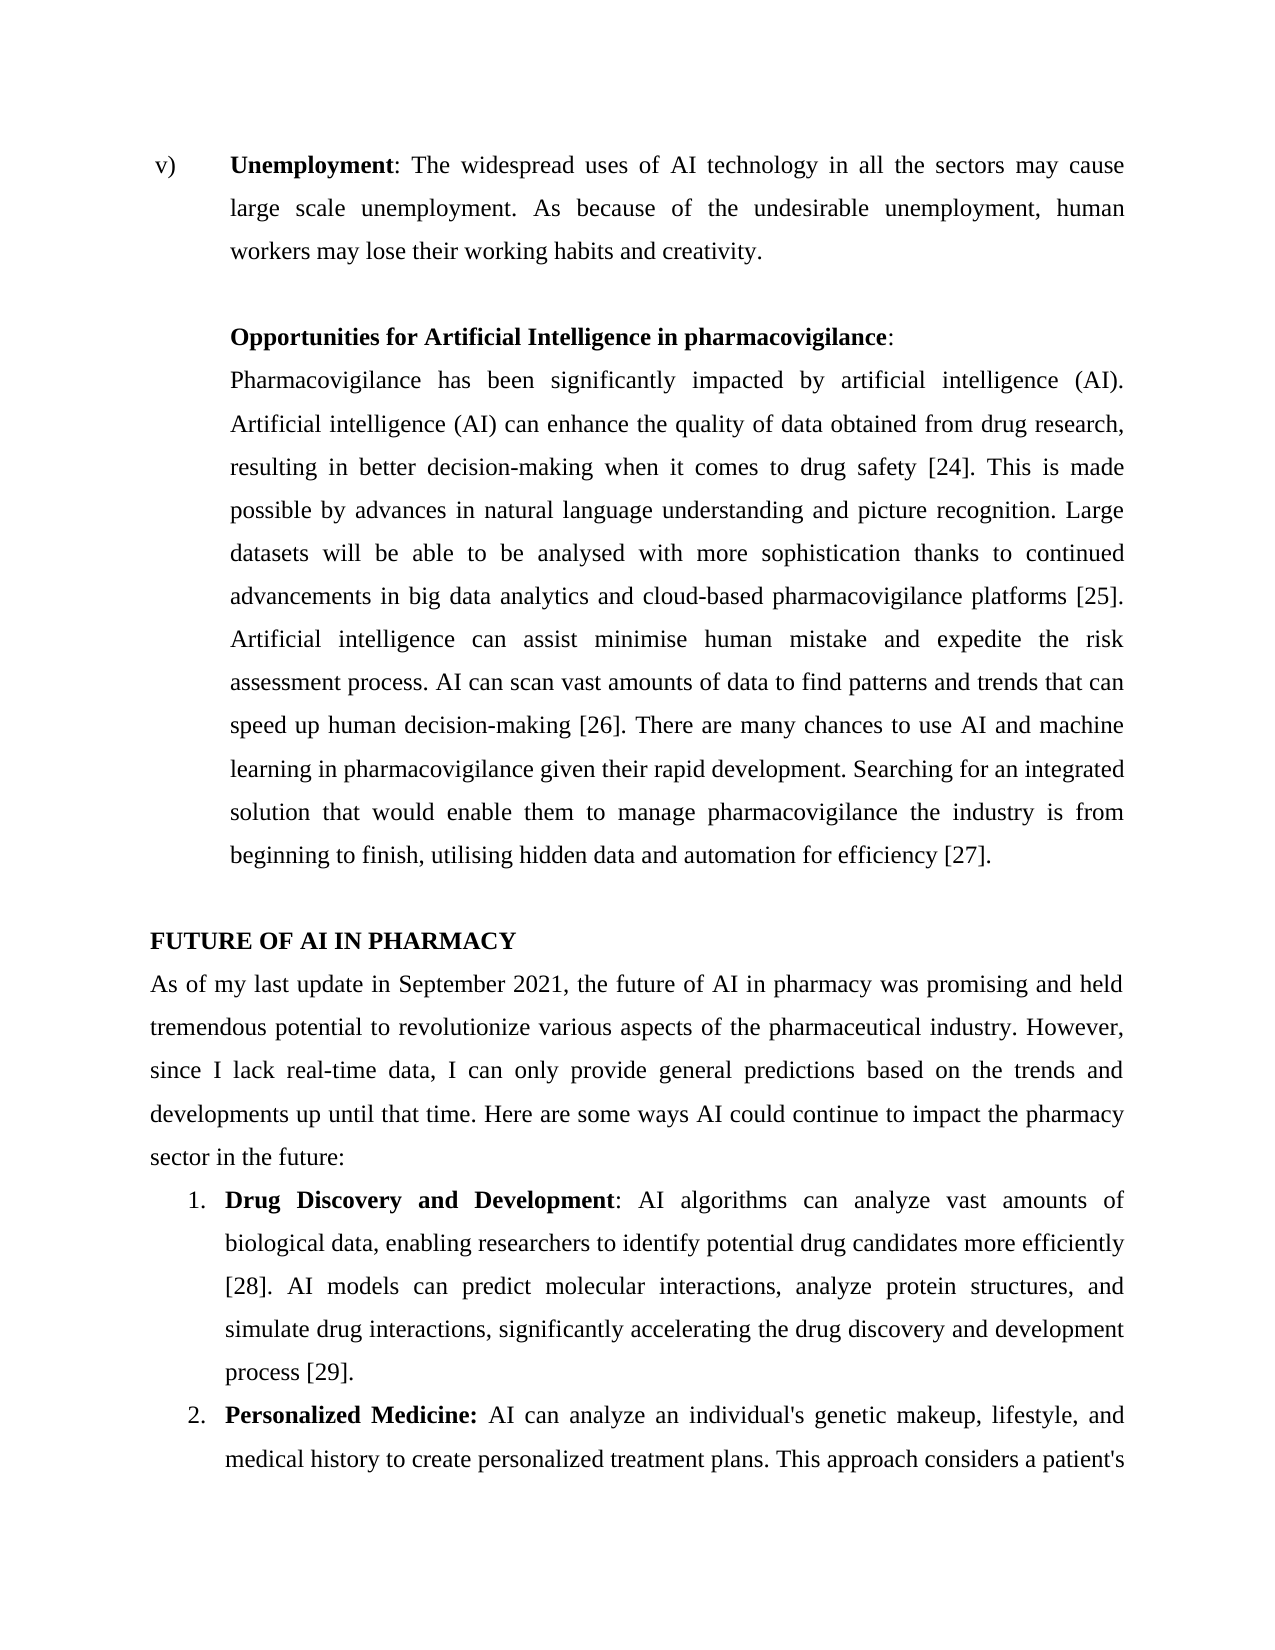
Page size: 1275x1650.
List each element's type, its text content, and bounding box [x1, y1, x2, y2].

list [187, 1401, 1125, 1472]
list Unemployment: The widespread uses of AI technology in all the sectors may cause large scale unemployment. As because of the undesirable unemployment, human workers may lose their working habits and creativity. [155, 150, 1125, 265]
list Opportunities for Artificial Intelligence in pharmacovigilance: [230, 322, 1125, 351]
text FUTURE OF AI IN PHARMACY [150, 926, 1125, 955]
list Drug Discovery and Development: AI algorithms can analyze vast amounts of biological data, enabling researchers to identify potential drug candidates more efficiently [28]. AI models can predict molecular interactions, analyze protein structures, and simulate drug interactions, significantly accelerating the drug discovery and development process [29]. [187, 1185, 1125, 1386]
text As of my last update in September 2021, the future of AI in pharmacy was promising and held tremendous potential to revolutionize various aspects of the pharmaceutical industry. However, since I lack real-time data, I can only provide general predictions based on the trends and developments up until that time. Here are some ways AI could continue to impact the pharmacy sector in the future: [150, 969, 1125, 1171]
list Pharmacovigilance has been significantly impacted by artificial intelligence (AI). Artificial intelligence (AI) can enhance the quality of data obtained from drug research, resulting in better decision-making when it comes to drug safety [24]. This is made possible by advances in natural language understanding and picture recognition. Large datasets will be able to be analysed with more sophistication thanks to continued advancements in big data analytics and cloud-based pharmacovigilance platforms [25]. Artificial intelligence can assist minimise human mistake and expedite the risk assessment process. AI can scan vast amounts of data to find patterns and trends that can speed up human decision-making [26]. There are many chances to use AI and machine learning in pharmacovigilance given their rapid development. Searching for an integrated solution that would enable them to manage pharmacovigilance the industry is from beginning to finish, utilising hidden data and automation for efficiency [27]. [230, 366, 1125, 869]
